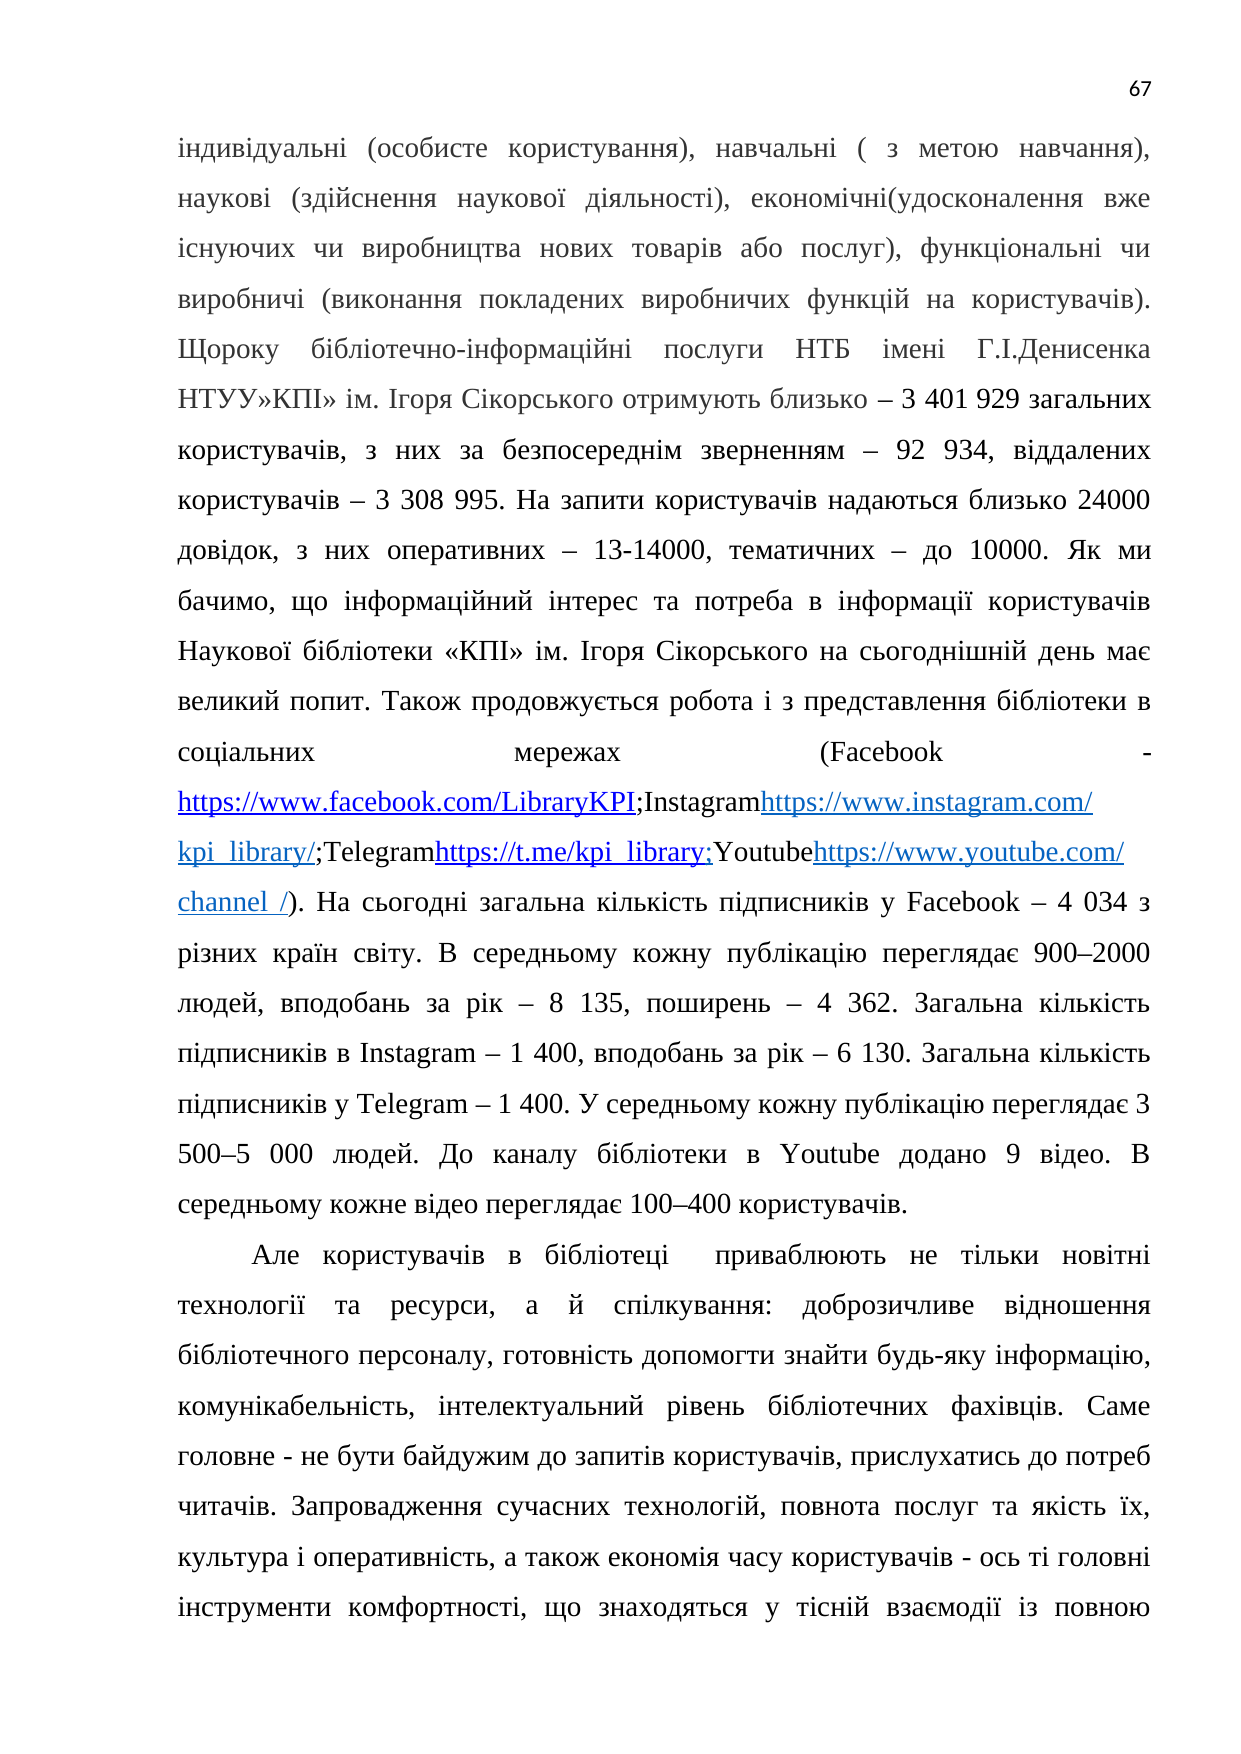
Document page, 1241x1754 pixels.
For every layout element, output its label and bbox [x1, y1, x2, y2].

text [177, 130, 1152, 1220]
text [177, 1237, 1152, 1622]
